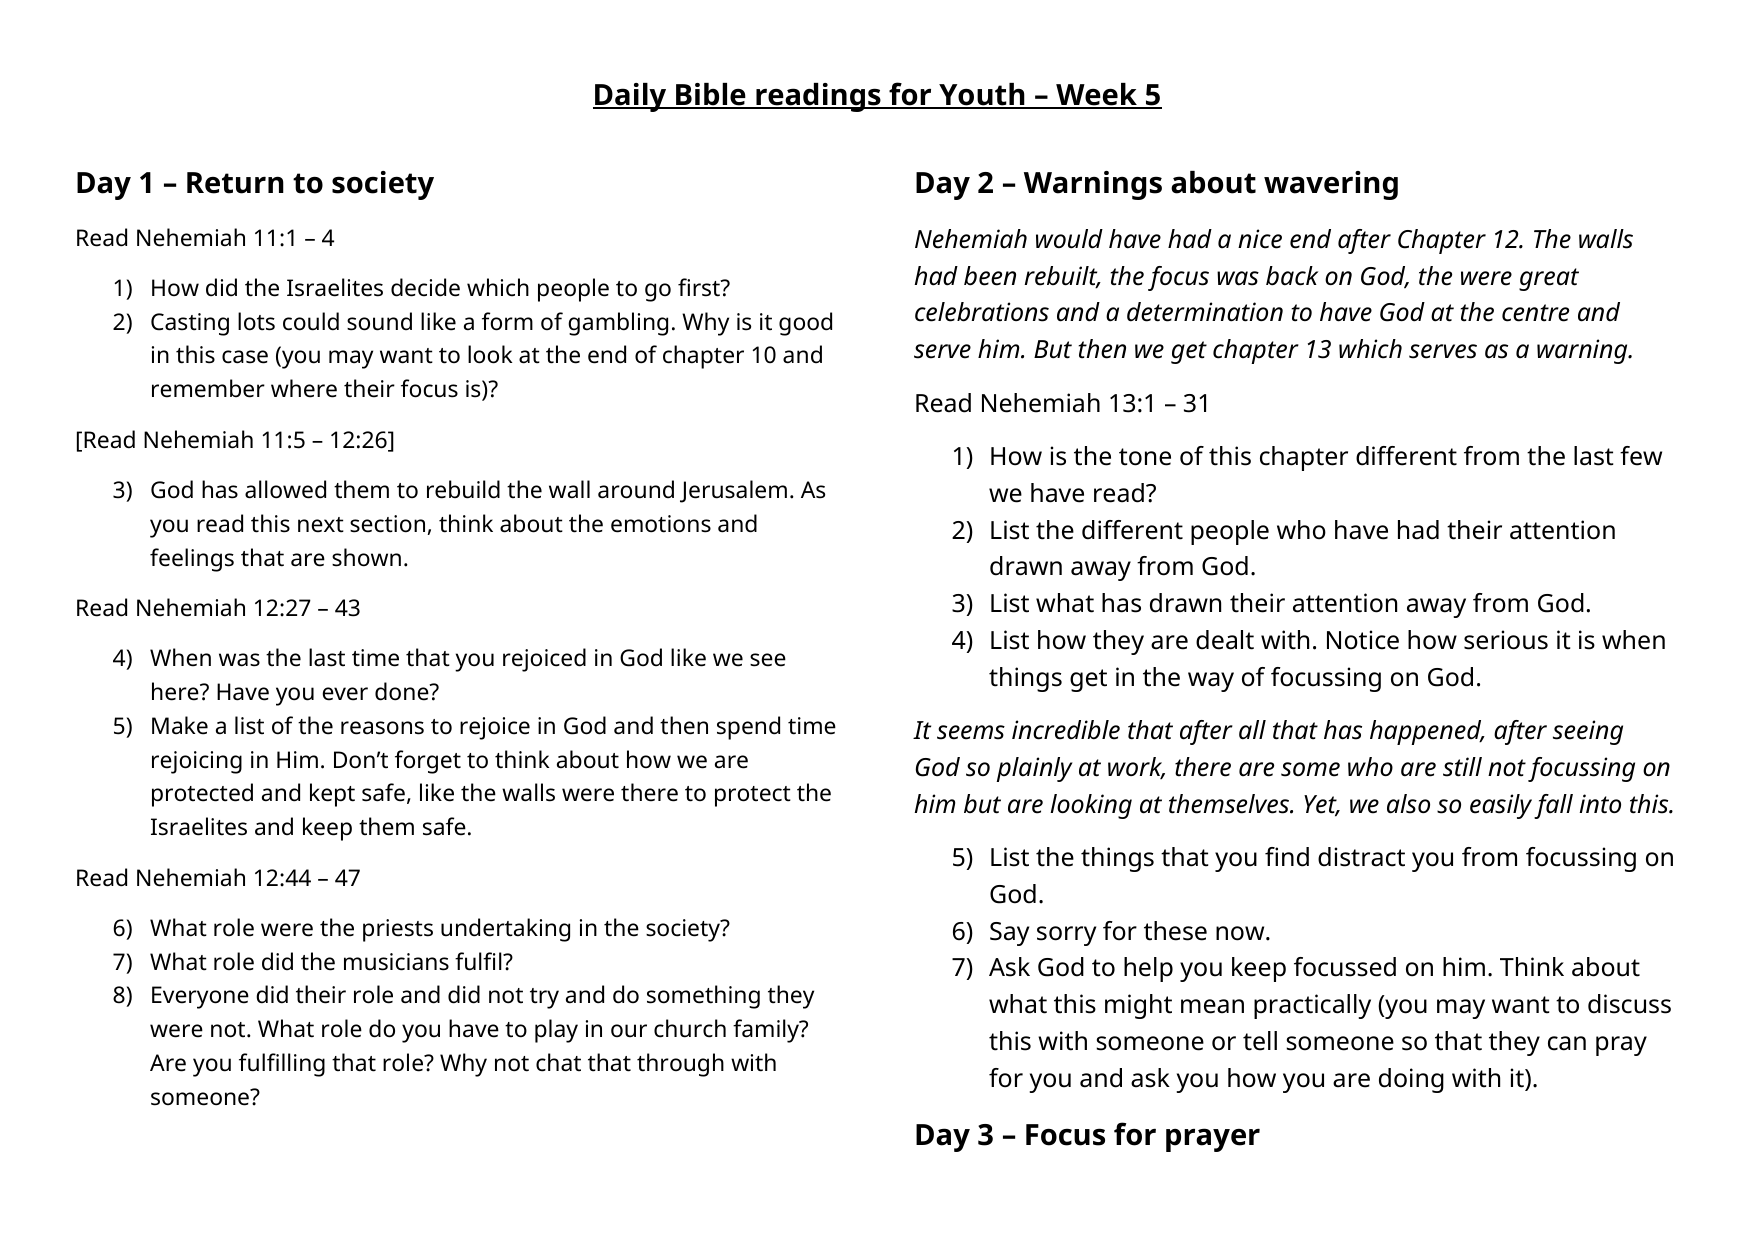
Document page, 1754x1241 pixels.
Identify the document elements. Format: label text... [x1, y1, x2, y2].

list Ask God to help you keep focussed on him. Think about what this might mean practically (you may want to discuss this with someone or tell someone so that they can pray for you and ask you how you are doing with it). [951, 950, 1679, 1094]
list List what has drawn their attention away from God. [951, 586, 1679, 620]
list List how they are dealt with. Notice how serious it is when things get in the way of focussing on God. [951, 623, 1679, 693]
list When was the last time that you rejoiced in God like we see here? Have you ever done? [112, 642, 840, 707]
list God has allowed them to rebuild the wall around Jerusalem. As you read this next section, think about the emotions and feelings that are shown. [112, 474, 840, 573]
text Day 1 – Return to society [75, 162, 840, 202]
text Read Nehemiah 13:1 – 31 [914, 385, 1679, 419]
text Read Nehemiah 11:1 – 4 [75, 222, 840, 253]
list Everyone did their role and did not try and do something they were not. What role do you have to play in our church family? Are you fulfilling that role? Why not chat that through with someone? [112, 979, 840, 1112]
list How did the Israelites decide which people to go first? [112, 272, 840, 303]
text [Read Nehemiah 11:5 – 12:26] [75, 424, 840, 455]
list Make a list of the reasons to rejoice in God and then spend time rejoicing in Him. Don’t forget to think about how we are protected and kept safe, like the walls were there to protect the Israelites and keep them safe. [112, 710, 840, 842]
list List the things that you find distract you from focussing on God. [951, 840, 1679, 911]
list What role did the musicians fulfil? [112, 946, 840, 977]
list List the different people who have had their attention drawn away from God. [951, 512, 1679, 583]
text Nehemiah would have had a nice end after Chapter 12. The walls had been rebuilt, the focus was back on God, the were great celebrations and a determination to have God at the centre and serve him. But then we get chapter 13 which serves as a warning. [914, 222, 1679, 366]
list Say sorry for these now. [951, 913, 1679, 947]
list What role were the priests undertaking in the society? [112, 912, 840, 943]
list Casting lots could sound like a form of gambling. Why is it good in this case (you may want to look at the end of chapter 10 and remember where their focus is)? [112, 306, 840, 404]
text Day 2 – Warnings about wavering [914, 162, 1679, 202]
text Read Nehemiah 12:44 – 47 [75, 862, 840, 893]
list How is the tone of this chapter different from the last few we have read? [951, 439, 1679, 509]
text Read Nehemiah 12:27 – 43 [75, 592, 840, 623]
text It seems incredible that after all that has happened, after seeing God so plainly at work, there are some who are still not focussing on him but are looking at themselves. Yet, we also so easily fall into this. [914, 713, 1679, 820]
text Day 3 – Focus for prayer [914, 1114, 1679, 1153]
